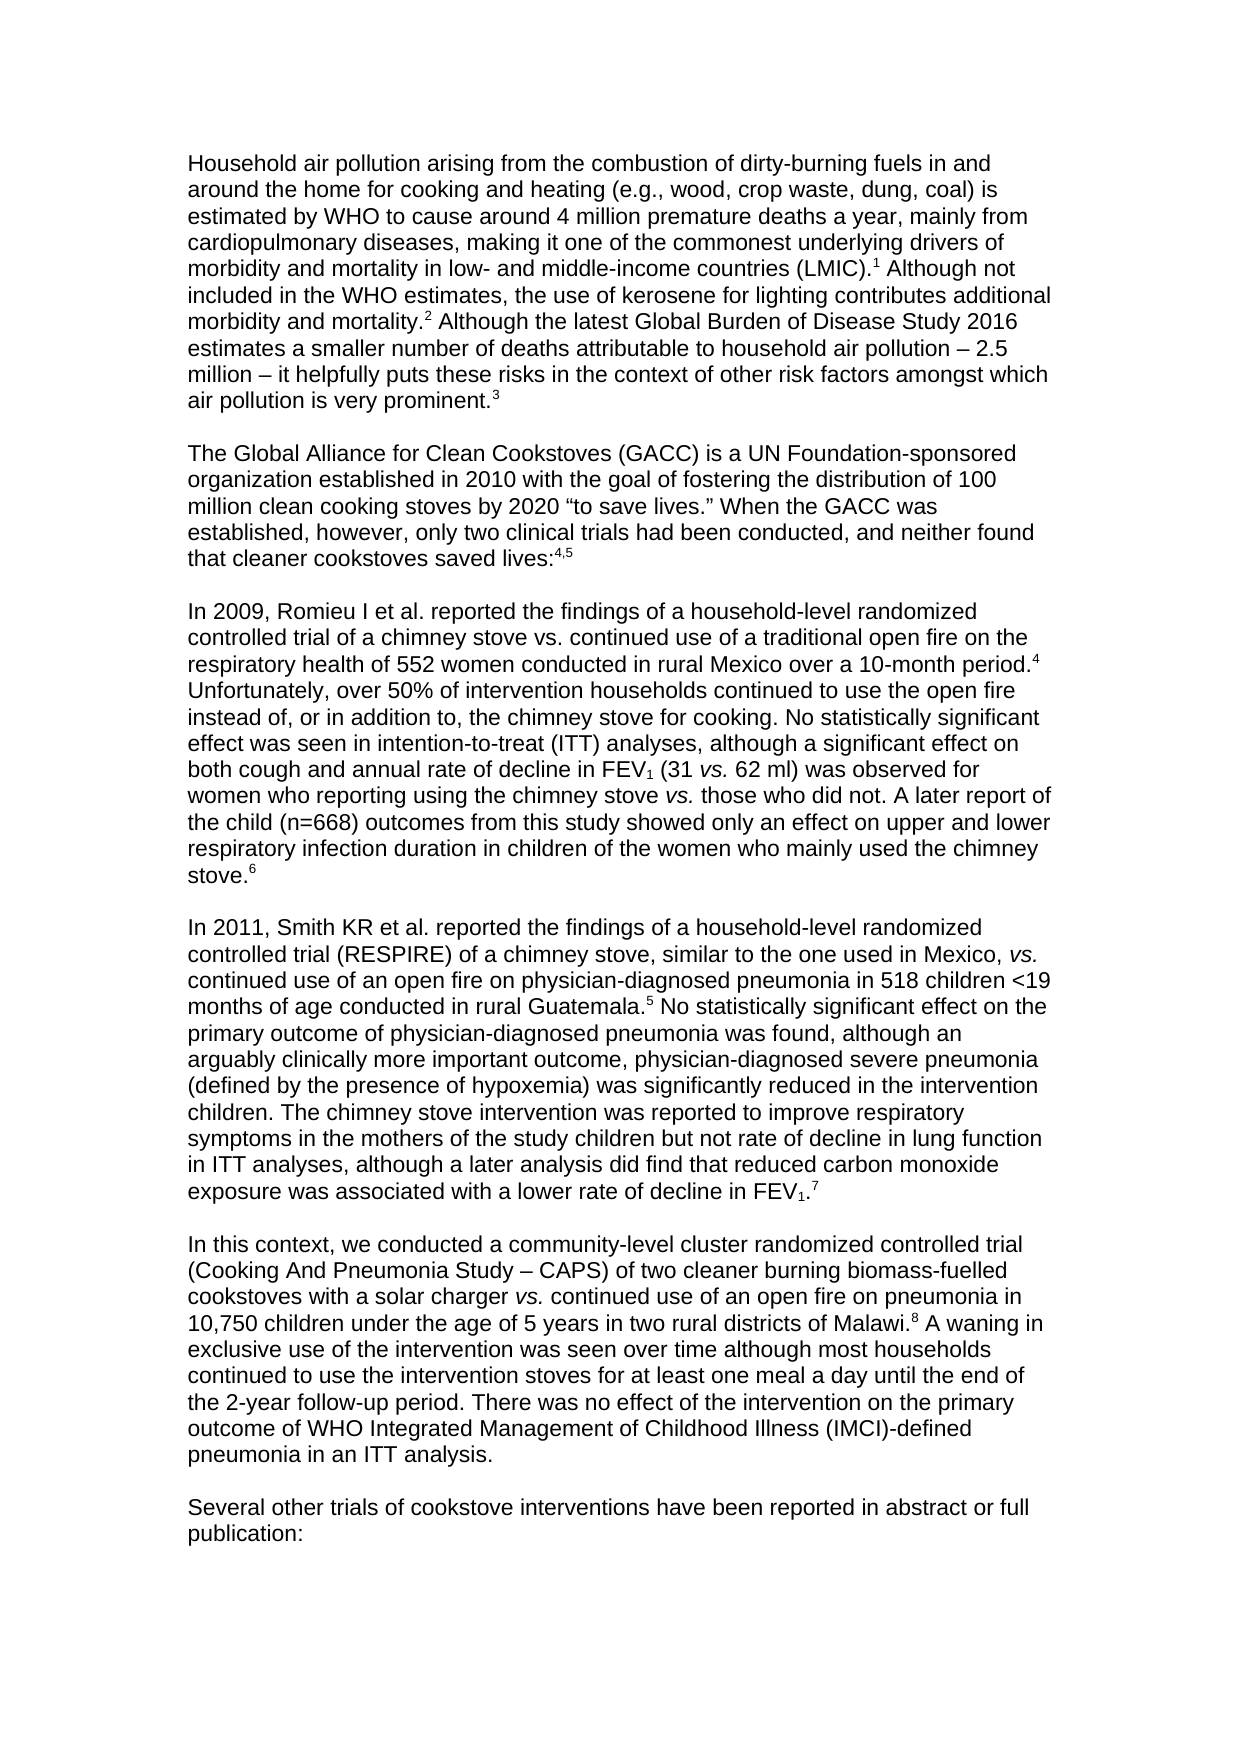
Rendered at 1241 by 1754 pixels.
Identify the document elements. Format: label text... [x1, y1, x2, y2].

text Household air pollution arising from the combustion of dirty-burning fuels in and around the home for cooking and heating (e.g., wood, crop waste, dung, coal) is estimated by WHO to cause around 4 million premature deaths a year, mainly from cardiopulmonary diseases, making it one of the commonest underlying drivers of morbidity and mortality in low- and middle-income countries (LMIC).1 Although not included in the WHO estimates, the use of kerosene for lighting contributes additional morbidity and mortality.2 Although the latest Global Burden of Disease Study 2016 estimates a smaller number of deaths attributable to household air pollution – 2.5 million – it helpfully puts these risks in the context of other risk factors amongst which air pollution is very prominent.3 [187, 150, 1053, 413]
text Several other trials of cookstove interventions have been reported in abstract or full publication: [187, 1494, 1053, 1547]
text In this context, we conducted a community-level cluster randomized controlled trial (Cooking And Pneumonia Study – CAPS) of two cleaner burning biomass-fuelled cookstoves with a solar charger vs. continued use of an open fire on pneumonia in 10,750 children under the age of 5 years in two rural districts of Malawi.8 A waning in exclusive use of the intervention was seen over time although most households continued to use the intervention stoves for at least one meal a day until the end of the 2-year follow-up period. There was no effect of the intervention on the primary outcome of WHO Integrated Management of Childhood Illness (IMCI)-defined pneumonia in an ITT analysis. [187, 1231, 1053, 1468]
text The Global Alliance for Clean Cookstoves (GACC) is a UN Foundation-sponsored organization established in 2010 with the goal of fostering the distribution of 100 million clean cooking stoves by 2020 “to save lives.” When the GACC was established, however, only two clinical trials had been conducted, and neither found that cleaner cookstoves saved lives:4,5 [187, 440, 1053, 572]
text In 2011, Smith KR et al. reported the findings of a household-level randomized controlled trial (RESPIRE) of a chimney stove, similar to the one used in Mexico, vs. continued use of an open fire on physician-diagnosed pneumonia in 518 children <19 months of age conducted in rural Guatemala.5 No statistically significant effect on the primary outcome of physician-diagnosed pneumonia was found, although an arguably clinically more important outcome, physician-diagnosed severe pneumonia (defined by the presence of hypoxemia) was significantly reduced in the intervention children. The chimney stove intervention was reported to improve respiratory symptoms in the mothers of the study children but not rate of decline in lung function in ITT analyses, although a later analysis did find that reduced carbon monoxide exposure was associated with a lower rate of decline in FEV1.7 [187, 914, 1053, 1204]
text In 2009, Romieu I et al. reported the findings of a household-level randomized controlled trial of a chimney stove vs. continued use of a traditional open fire on the respiratory health of 552 women conducted in rural Mexico over a 10-month period.4 Unfortunately, over 50% of intervention households continued to use the open fire instead of, or in addition to, the chimney stove for cooking. No statistically significant effect was seen in intention-to-treat (ITT) analyses, although a significant effect on both cough and annual rate of decline in FEV1 (31 vs. 62 ml) was observed for women who reporting using the chimney stove vs. those who did not. A later report of the child (n=668) outcomes from this study showed only an effect on upper and lower respiratory infection duration in children of the women who mainly used the chimney stove.6 [187, 598, 1053, 888]
